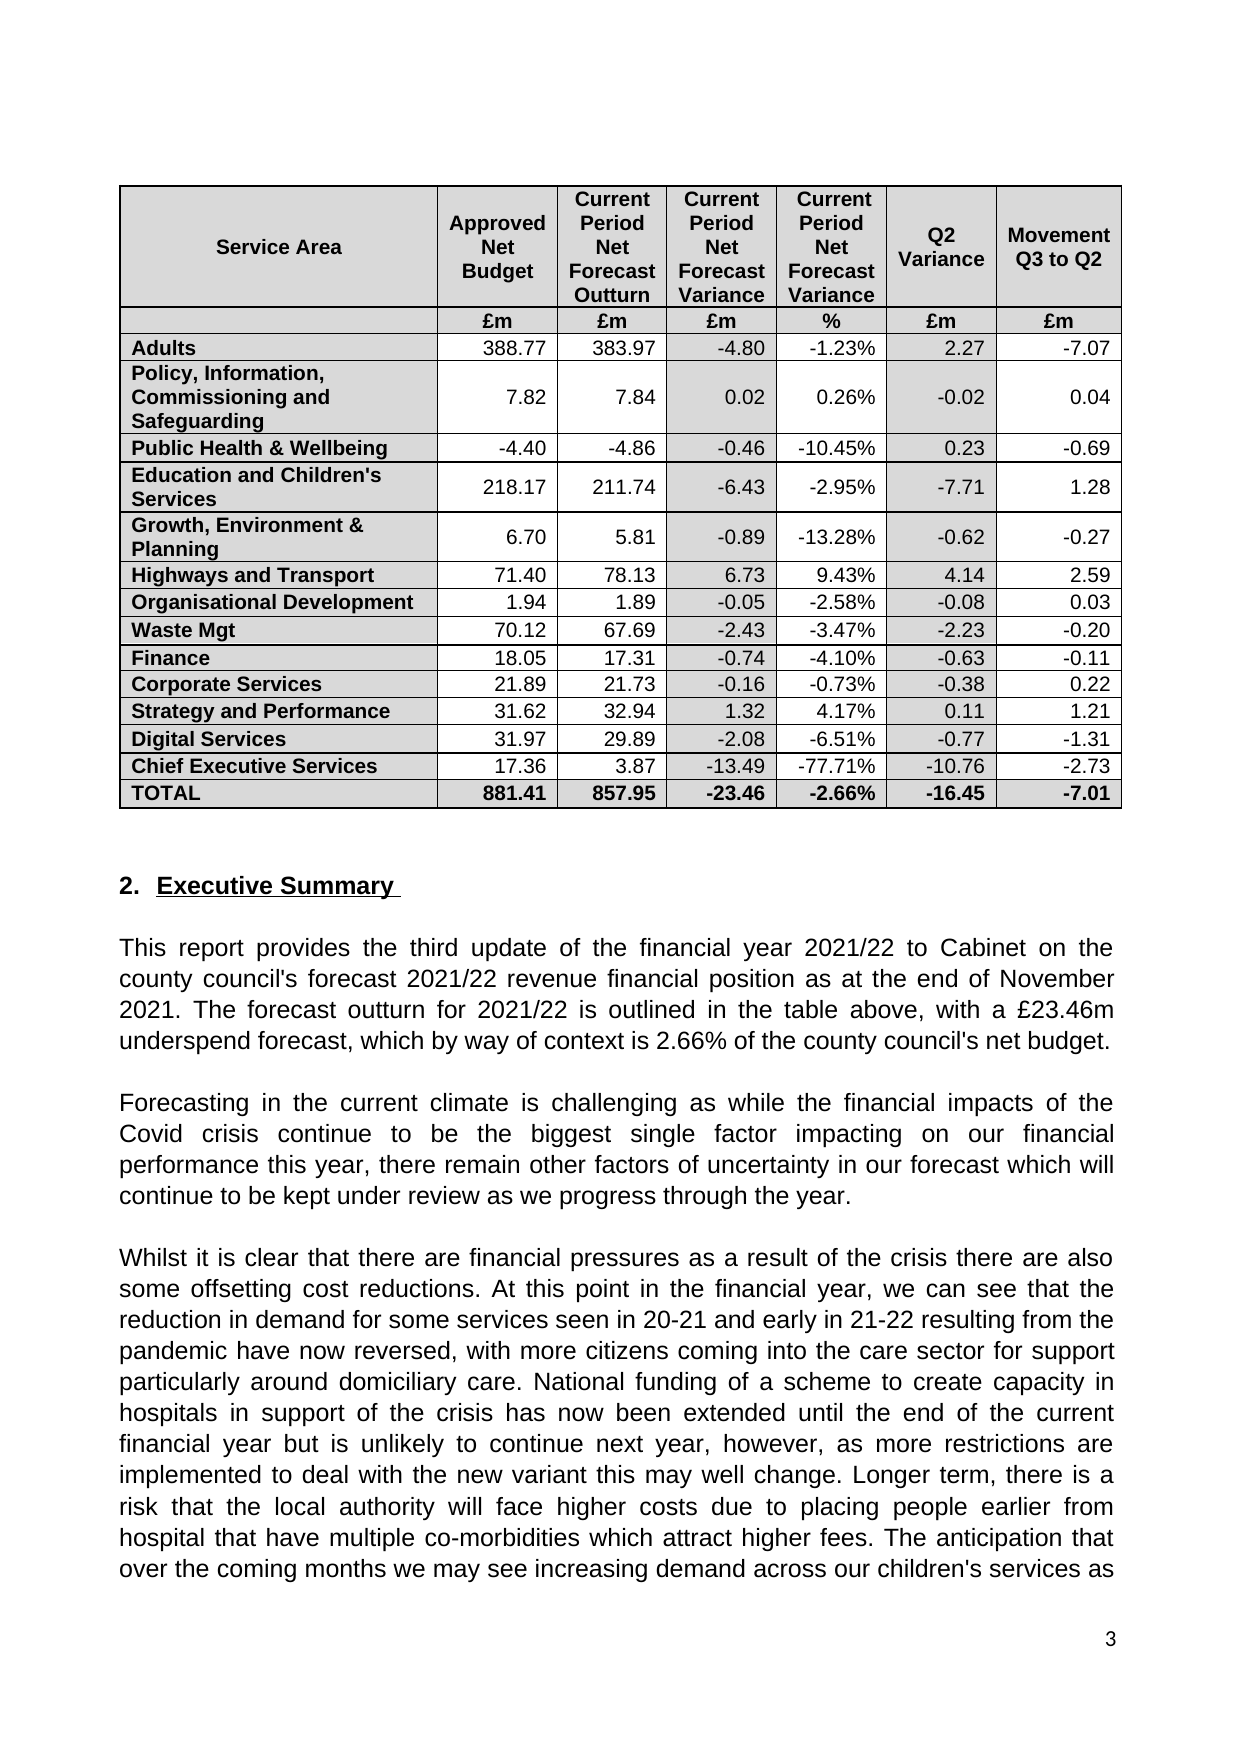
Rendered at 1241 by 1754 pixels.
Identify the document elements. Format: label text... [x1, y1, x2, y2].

table_cell £m [667, 308, 776, 333]
table_cell -2.08 [667, 725, 776, 752]
table_cell -10.76 [887, 754, 996, 779]
table_cell 6.73 [667, 562, 776, 588]
table_cell -6.51% [777, 725, 886, 752]
table_cell 4.17% [777, 698, 886, 724]
table_cell Corporate Services [121, 671, 437, 697]
table_cell 6.70 [438, 513, 557, 561]
table_cell -1.31 [997, 725, 1121, 752]
table_cell 31.97 [438, 725, 557, 752]
table_cell -0.77 [887, 725, 996, 752]
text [119, 1243, 1116, 1582]
table_cell 21.89 [438, 671, 557, 697]
table_header Approved Net Budget [438, 187, 557, 306]
list Executive Summary [119, 871, 1116, 899]
table_cell -13.28% [777, 513, 886, 561]
table_cell 21.73 [558, 671, 666, 697]
table_cell 67.69 [558, 617, 666, 643]
table_cell Strategy and Performance [121, 698, 437, 724]
table_cell 0.04 [997, 361, 1121, 433]
table_cell Finance [121, 646, 437, 670]
table_header Current Period Net Forecast Variance [667, 187, 776, 306]
table_cell 32.94 [558, 698, 666, 724]
table_cell 881.41 [438, 780, 557, 807]
table_cell Adults [121, 334, 437, 360]
table_cell -0.05 [667, 589, 776, 616]
table_cell -0.16 [667, 671, 776, 697]
table_header Current Period Net Forecast Outturn [558, 187, 666, 306]
table_cell [121, 308, 437, 333]
table_cell -0.11 [997, 646, 1121, 670]
table_cell -0.89 [667, 513, 776, 561]
table_cell -2.66% [777, 780, 886, 807]
table_cell 0.02 [667, 361, 776, 433]
table_cell Highways and Transport [121, 562, 437, 588]
table_cell Organisational Development [121, 589, 437, 616]
table_cell -1.23% [777, 334, 886, 360]
table_cell 0.03 [997, 589, 1121, 616]
table_cell Policy, Information, Commissioning and Safeguarding [121, 361, 437, 433]
table_cell -2.95% [777, 463, 886, 511]
table_header Movement Q3 to Q2 [997, 187, 1121, 306]
table_cell -0.73% [777, 671, 886, 697]
table_header Current Period Net Forecast Variance [777, 187, 886, 306]
table_cell £m [558, 308, 666, 333]
table_cell Chief Executive Services [121, 754, 437, 779]
table_cell -77.71% [777, 754, 886, 779]
table_cell 1.28 [997, 463, 1121, 511]
table_cell 1.21 [997, 698, 1121, 724]
text This report provides the third update of the financial year 2021/22 to Cabinet on the county council's forecast 2021/22 revenue financial position as at the end of November 2021. The forecast outturn for 2021/22 is outlined in the table above, with a £23.46m underspend forecast, which by way of context is 2.66% of the county council's net budget. [119, 933, 1116, 1055]
table_cell 9.43% [777, 562, 886, 588]
table_cell Growth, Environment & Planning [121, 513, 437, 561]
table_cell 18.05 [438, 646, 557, 670]
table_cell -0.69 [997, 434, 1121, 461]
table_cell 0.11 [887, 698, 996, 724]
table_cell 7.82 [438, 361, 557, 433]
table_cell -23.46 [667, 780, 776, 807]
table_cell 4.14 [887, 562, 996, 588]
table_header Service Area [121, 187, 437, 306]
table_cell -2.43 [667, 617, 776, 643]
table_cell 2.59 [997, 562, 1121, 588]
table_cell £m [997, 308, 1121, 333]
table_cell 70.12 [438, 617, 557, 643]
table_cell 17.36 [438, 754, 557, 779]
table_cell £m [438, 308, 557, 333]
table_header Q2 Variance [887, 187, 996, 306]
table_cell -13.49 [667, 754, 776, 779]
table_cell -7.07 [997, 334, 1121, 360]
table_cell -7.71 [887, 463, 996, 511]
table_cell 0.23 [887, 434, 996, 461]
table_cell -3.47% [777, 617, 886, 643]
table_cell 7.84 [558, 361, 666, 433]
table_cell Digital Services [121, 725, 437, 752]
table_cell Waste Mgt [121, 617, 437, 643]
table_cell 1.32 [667, 698, 776, 724]
table_cell -0.62 [887, 513, 996, 561]
table_cell 31.62 [438, 698, 557, 724]
table_cell -0.02 [887, 361, 996, 433]
table_cell -0.74 [667, 646, 776, 670]
table_cell 2.27 [887, 334, 996, 360]
table_cell 71.40 [438, 562, 557, 588]
table_cell -0.38 [887, 671, 996, 697]
table_cell -16.45 [887, 780, 996, 807]
table_cell Public Health & Wellbeing [121, 434, 437, 461]
table_cell 388.77 [438, 334, 557, 360]
table_cell -4.10% [777, 646, 886, 670]
table_cell -4.86 [558, 434, 666, 461]
table_cell 0.26% [777, 361, 886, 433]
table_cell 211.74 [558, 463, 666, 511]
table_cell 218.17 [438, 463, 557, 511]
table_cell -0.27 [997, 513, 1121, 561]
table_cell -6.43 [667, 463, 776, 511]
table_cell -4.40 [438, 434, 557, 461]
table_cell -0.20 [997, 617, 1121, 643]
table_cell £m [887, 308, 996, 333]
table_cell 29.89 [558, 725, 666, 752]
table_cell 857.95 [558, 780, 666, 807]
table_cell % [777, 308, 886, 333]
table_cell 1.89 [558, 589, 666, 616]
table_cell 3.87 [558, 754, 666, 779]
table_cell 5.81 [558, 513, 666, 561]
table_cell -0.46 [667, 434, 776, 461]
table_cell -10.45% [777, 434, 886, 461]
table_cell 78.13 [558, 562, 666, 588]
table_cell 383.97 [558, 334, 666, 360]
table_cell -2.23 [887, 617, 996, 643]
table_cell 17.31 [558, 646, 666, 670]
table_cell -2.58% [777, 589, 886, 616]
table_cell TOTAL [121, 780, 437, 807]
table_cell -4.80 [667, 334, 776, 360]
table_cell 1.94 [438, 589, 557, 616]
table_cell -0.08 [887, 589, 996, 616]
table_cell -7.01 [997, 780, 1121, 807]
table_cell 0.22 [997, 671, 1121, 697]
table_cell -0.63 [887, 646, 996, 670]
table_cell Education and Children's Services [121, 463, 437, 511]
text Forecasting in the current climate is challenging as while the financial impacts of the Covid crisis continue to be the biggest single factor impacting on our financial performance this year, there remain other factors of uncertainty in our forecast which will continue to be kept under review as we progress through the year. [119, 1088, 1116, 1210]
table_cell -2.73 [997, 754, 1121, 779]
